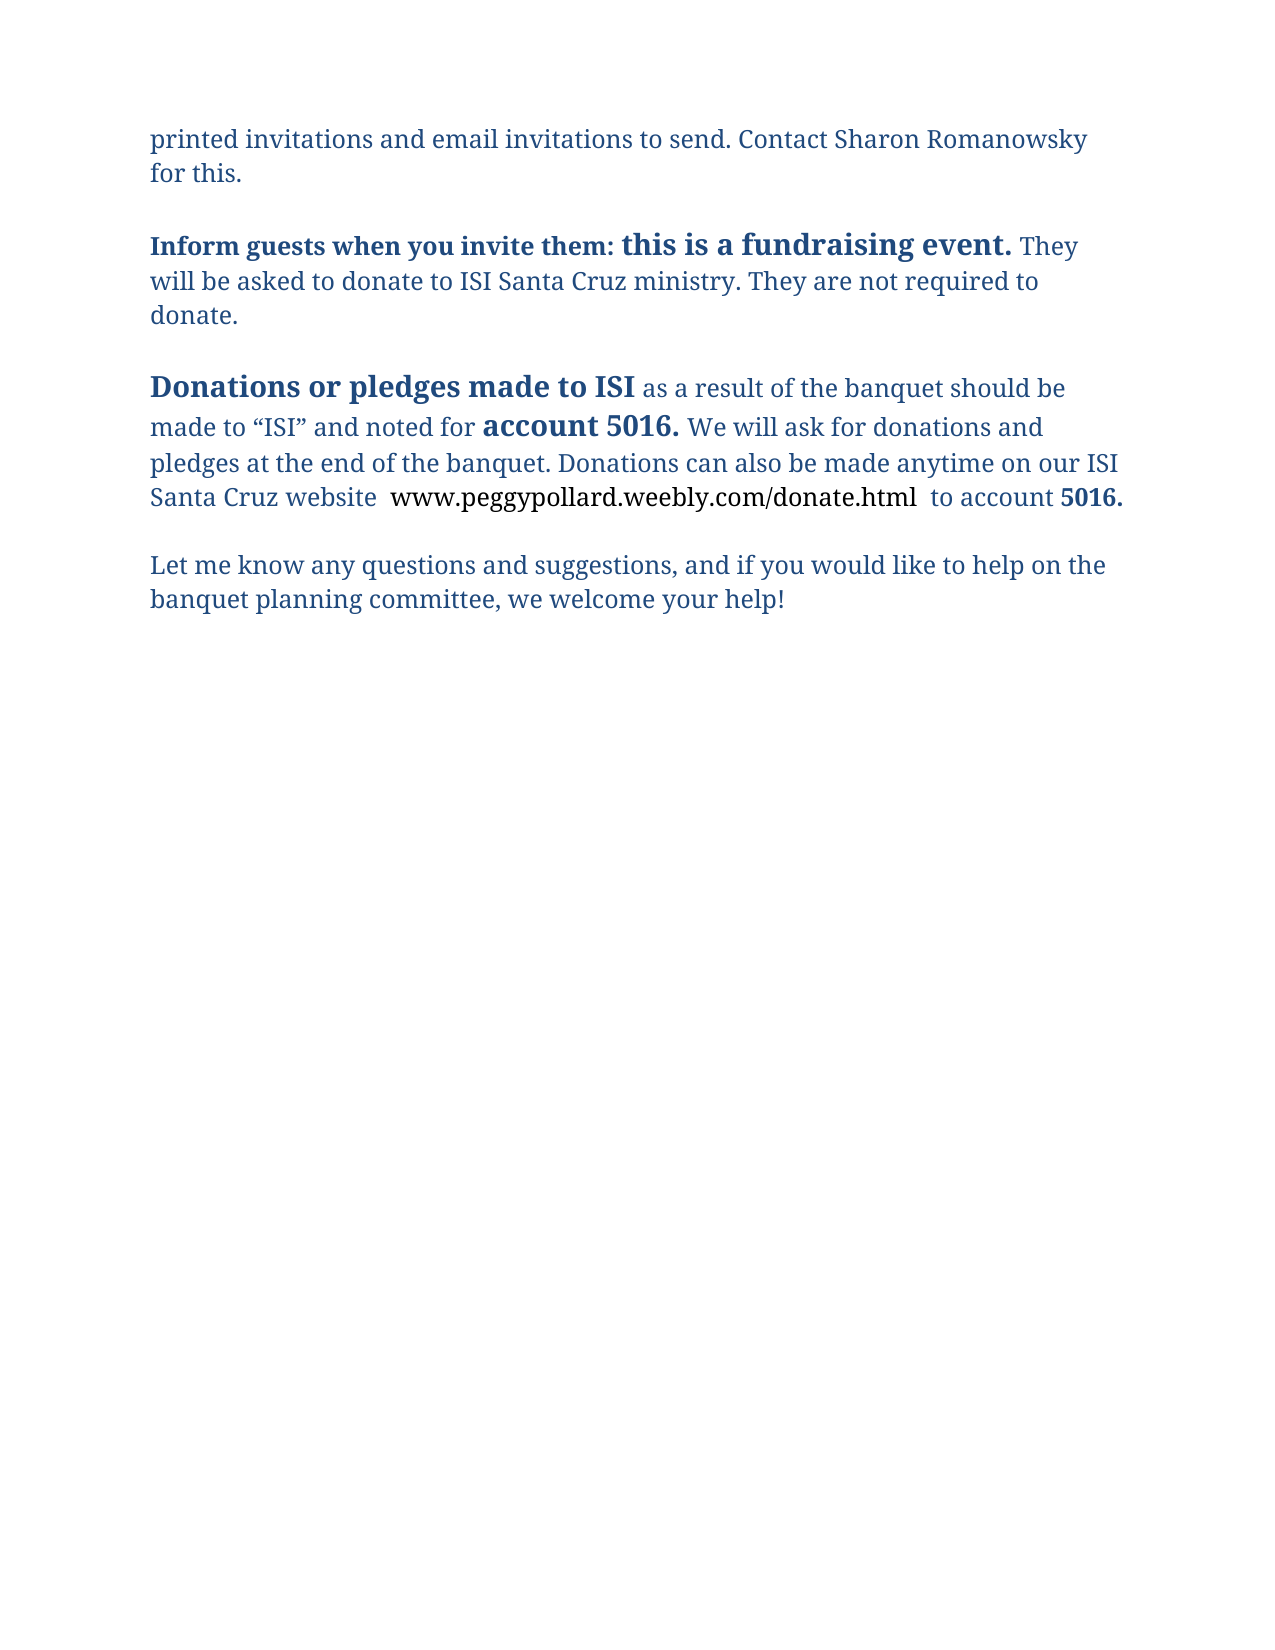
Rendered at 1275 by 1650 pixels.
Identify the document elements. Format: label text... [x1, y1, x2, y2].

text Let me know any questions and suggestions, and if you would like to help on the banquet planning committee, we welcome your help! [150, 547, 1125, 616]
text Donations or pledges made to ISI as a result of the banquet should be made to “ISI” and noted for account 5016. We will ask for donations and pledges at the end of the banquet. Donations can also be made anytime on our ISI Santa Cruz website www.peggypollard.weebly.com/donate.html to account 5016. [150, 366, 1125, 513]
text Inform guests when you invite them: this is a fundraising event. They will be asked to donate to ISI Santa Cruz ministry. They are not required to donate. [150, 224, 1125, 332]
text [150, 122, 1125, 190]
